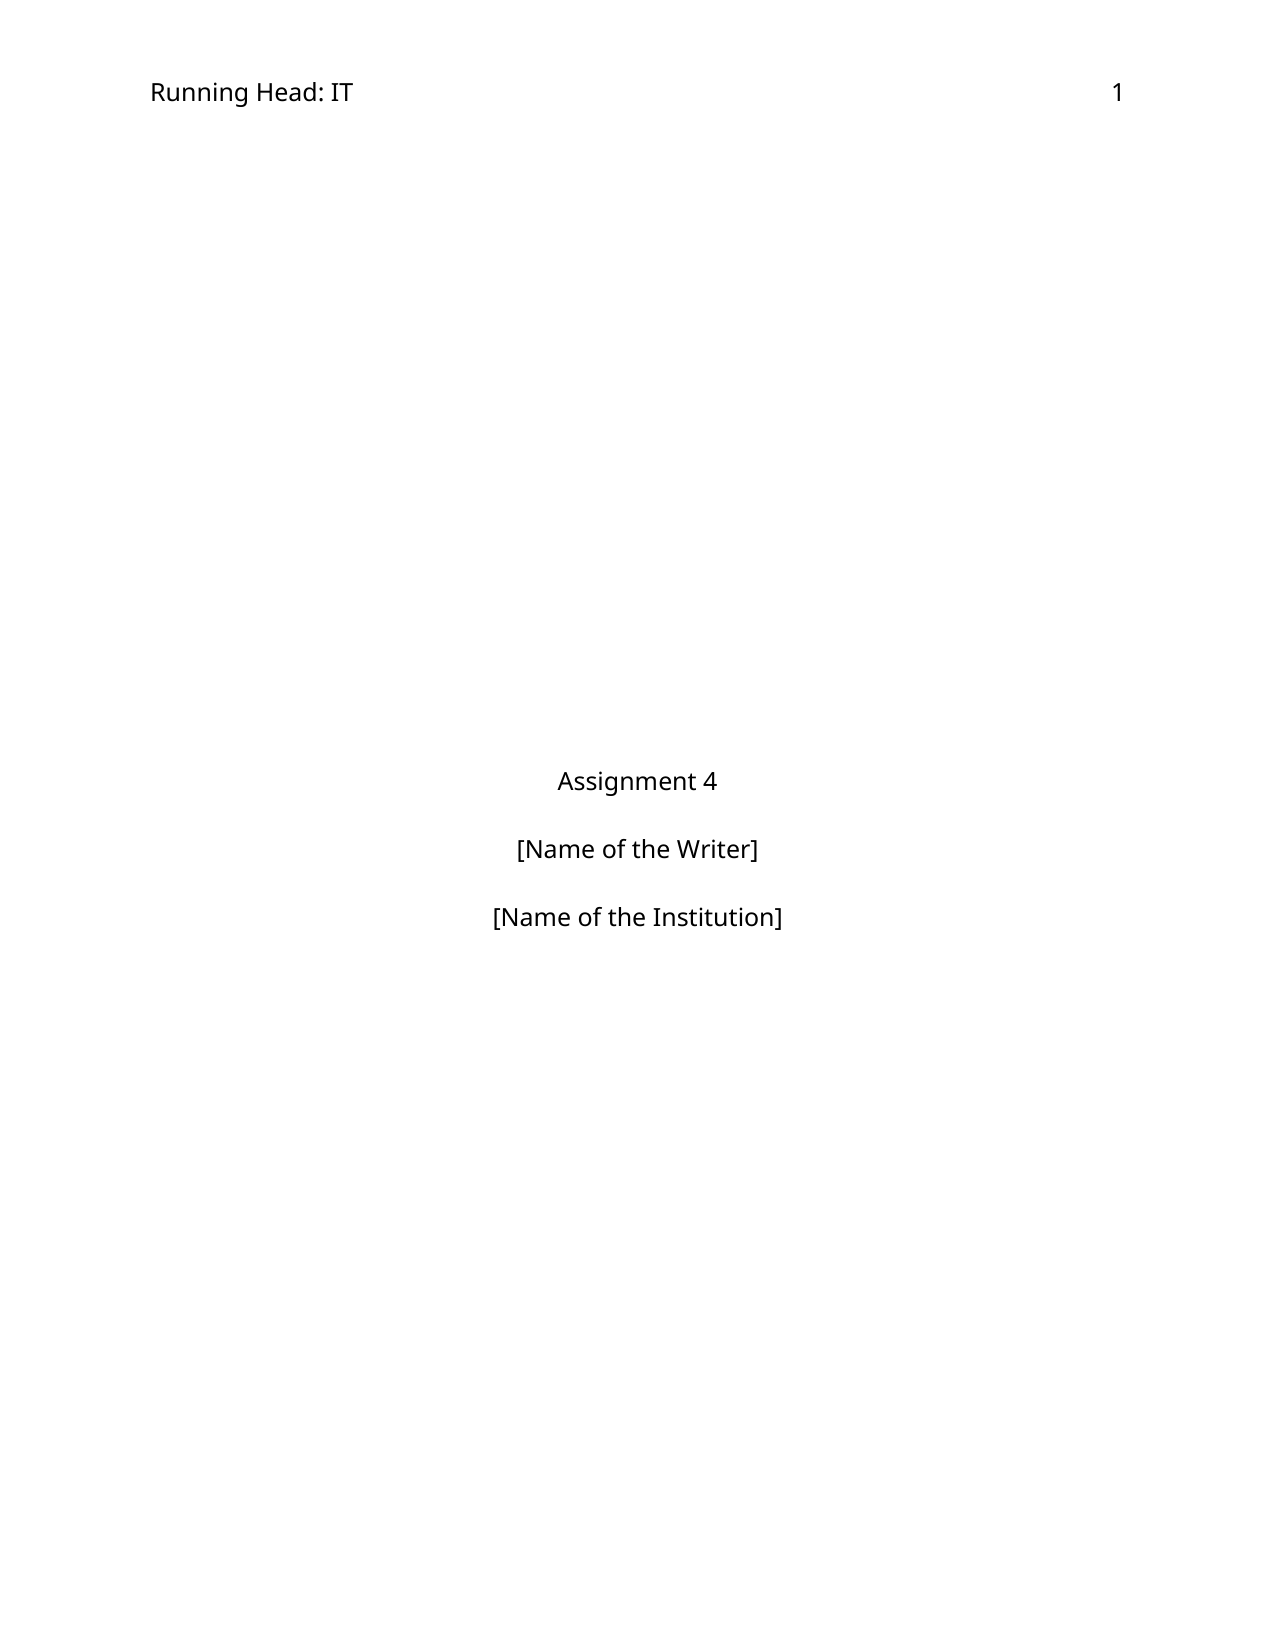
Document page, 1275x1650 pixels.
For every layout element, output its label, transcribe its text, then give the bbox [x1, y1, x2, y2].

text Assignment 4 [150, 763, 1125, 797]
text [Name of the Institution] [150, 899, 1125, 933]
text [Name of the Writer] [150, 831, 1125, 865]
